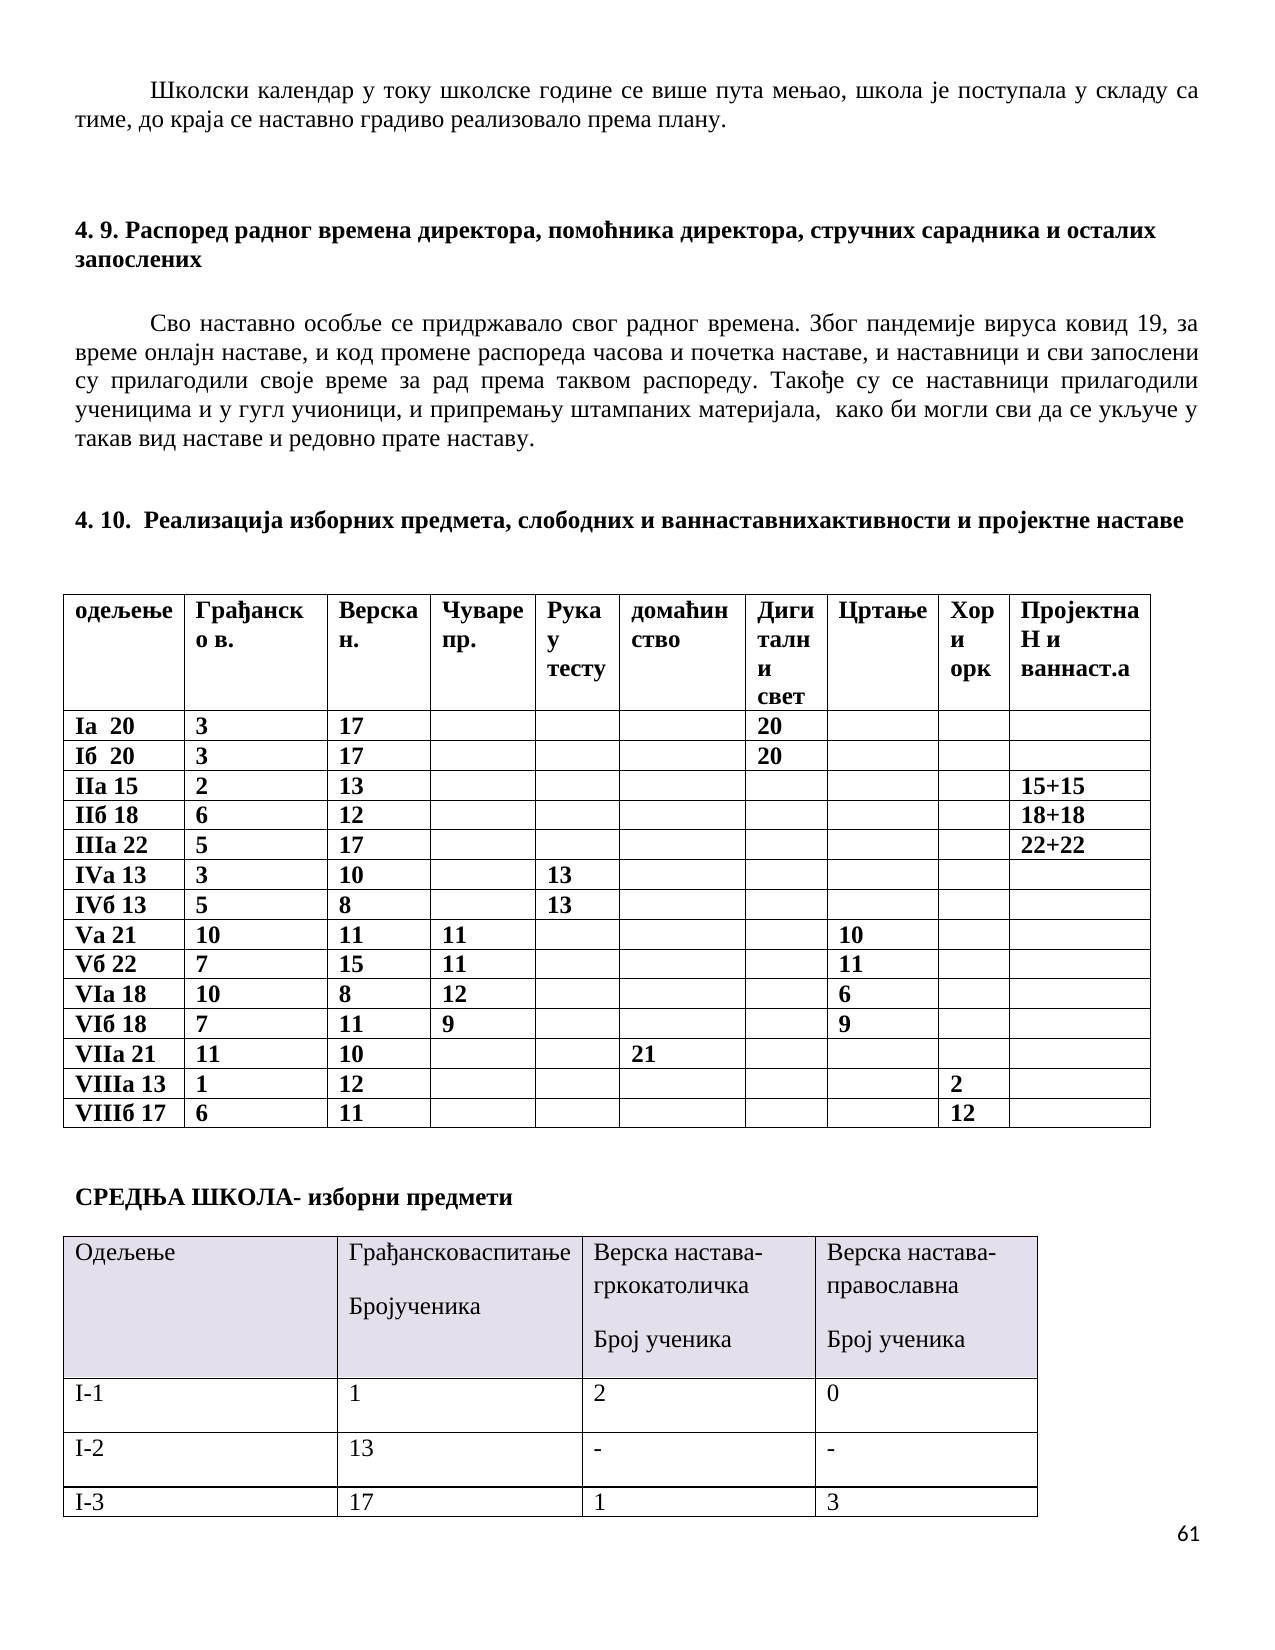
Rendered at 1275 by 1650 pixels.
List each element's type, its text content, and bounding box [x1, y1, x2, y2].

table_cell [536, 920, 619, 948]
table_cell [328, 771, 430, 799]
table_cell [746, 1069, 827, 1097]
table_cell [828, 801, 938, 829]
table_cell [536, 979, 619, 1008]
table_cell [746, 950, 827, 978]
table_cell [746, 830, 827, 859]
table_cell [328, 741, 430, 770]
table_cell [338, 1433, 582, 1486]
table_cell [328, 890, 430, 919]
text Школски календар у току школске године се више пута мењао, школа је поступала у складу са тиме, до краја се наставно градиво реализовало према плану. [75, 75, 1200, 132]
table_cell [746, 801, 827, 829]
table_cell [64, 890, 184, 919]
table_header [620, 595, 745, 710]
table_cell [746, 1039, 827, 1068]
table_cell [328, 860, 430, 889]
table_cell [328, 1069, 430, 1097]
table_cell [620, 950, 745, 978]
text СРЕДЊА ШКОЛА- изборни предмети [75, 1182, 1200, 1211]
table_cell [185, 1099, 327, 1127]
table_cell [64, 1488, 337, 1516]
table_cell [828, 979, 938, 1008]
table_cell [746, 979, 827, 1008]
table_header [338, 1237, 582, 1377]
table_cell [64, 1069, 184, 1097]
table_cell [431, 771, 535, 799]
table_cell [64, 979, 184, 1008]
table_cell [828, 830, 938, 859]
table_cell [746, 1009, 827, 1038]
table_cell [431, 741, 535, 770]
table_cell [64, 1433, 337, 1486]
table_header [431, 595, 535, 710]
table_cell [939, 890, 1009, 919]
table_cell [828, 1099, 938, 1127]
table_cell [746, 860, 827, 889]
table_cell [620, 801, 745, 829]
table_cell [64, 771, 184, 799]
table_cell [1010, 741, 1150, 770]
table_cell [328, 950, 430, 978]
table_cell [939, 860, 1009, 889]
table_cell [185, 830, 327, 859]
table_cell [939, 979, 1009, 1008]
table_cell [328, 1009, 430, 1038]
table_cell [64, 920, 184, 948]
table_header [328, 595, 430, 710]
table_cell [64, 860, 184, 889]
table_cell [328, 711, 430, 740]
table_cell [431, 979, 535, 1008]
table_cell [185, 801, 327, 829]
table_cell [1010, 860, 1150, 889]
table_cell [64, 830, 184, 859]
text Сво наставно особље се придржавало свог радног времена. Због пандемије вируса ковид 19, за време онлајн наставе, и код промене распореда часова и почетка наставе, и наставници и сви запослени су прилагодили своје време за рад према таквом распореду. Такође су се наставници прилагодили ученицима и у гугл учионици, и припремању штампаних материјала, како би могли сви да се укључе у такав вид наставе и редовно прате наставу. [75, 308, 1200, 452]
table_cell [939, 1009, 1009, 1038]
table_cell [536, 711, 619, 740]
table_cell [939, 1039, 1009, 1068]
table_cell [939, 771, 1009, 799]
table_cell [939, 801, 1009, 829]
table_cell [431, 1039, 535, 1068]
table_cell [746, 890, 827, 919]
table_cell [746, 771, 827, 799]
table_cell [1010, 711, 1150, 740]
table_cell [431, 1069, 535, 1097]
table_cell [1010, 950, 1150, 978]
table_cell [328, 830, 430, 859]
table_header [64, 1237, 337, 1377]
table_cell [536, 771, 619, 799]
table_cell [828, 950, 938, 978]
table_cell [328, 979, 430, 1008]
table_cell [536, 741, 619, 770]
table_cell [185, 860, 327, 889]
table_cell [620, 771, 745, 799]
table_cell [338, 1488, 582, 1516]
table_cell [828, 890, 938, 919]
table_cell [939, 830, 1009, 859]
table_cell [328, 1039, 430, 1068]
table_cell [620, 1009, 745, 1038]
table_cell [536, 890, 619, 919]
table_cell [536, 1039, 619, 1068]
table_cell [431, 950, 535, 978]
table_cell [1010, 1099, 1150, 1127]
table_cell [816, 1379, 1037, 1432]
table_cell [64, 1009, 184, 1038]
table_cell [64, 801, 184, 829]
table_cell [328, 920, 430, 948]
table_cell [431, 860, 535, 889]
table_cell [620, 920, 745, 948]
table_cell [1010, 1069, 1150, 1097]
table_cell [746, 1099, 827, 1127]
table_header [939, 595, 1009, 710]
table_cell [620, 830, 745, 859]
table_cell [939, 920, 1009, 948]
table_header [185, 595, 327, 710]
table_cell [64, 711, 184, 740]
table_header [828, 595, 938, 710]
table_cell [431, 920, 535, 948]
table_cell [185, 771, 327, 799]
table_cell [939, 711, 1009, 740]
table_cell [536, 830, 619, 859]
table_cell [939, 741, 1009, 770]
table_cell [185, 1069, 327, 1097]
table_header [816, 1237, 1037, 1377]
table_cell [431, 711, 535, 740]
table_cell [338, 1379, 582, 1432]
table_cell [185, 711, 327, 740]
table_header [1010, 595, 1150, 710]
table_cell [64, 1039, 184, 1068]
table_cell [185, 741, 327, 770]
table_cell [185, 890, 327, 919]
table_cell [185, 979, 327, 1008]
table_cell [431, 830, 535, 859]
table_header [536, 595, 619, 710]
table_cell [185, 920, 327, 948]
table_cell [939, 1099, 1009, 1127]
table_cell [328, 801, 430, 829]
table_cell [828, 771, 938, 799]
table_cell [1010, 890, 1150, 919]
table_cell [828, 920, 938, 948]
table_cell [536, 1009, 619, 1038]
subtitle 4. 9. Распоред радног времена директора, помоћника директора, стручних сарадника и осталих запослених [75, 215, 1200, 273]
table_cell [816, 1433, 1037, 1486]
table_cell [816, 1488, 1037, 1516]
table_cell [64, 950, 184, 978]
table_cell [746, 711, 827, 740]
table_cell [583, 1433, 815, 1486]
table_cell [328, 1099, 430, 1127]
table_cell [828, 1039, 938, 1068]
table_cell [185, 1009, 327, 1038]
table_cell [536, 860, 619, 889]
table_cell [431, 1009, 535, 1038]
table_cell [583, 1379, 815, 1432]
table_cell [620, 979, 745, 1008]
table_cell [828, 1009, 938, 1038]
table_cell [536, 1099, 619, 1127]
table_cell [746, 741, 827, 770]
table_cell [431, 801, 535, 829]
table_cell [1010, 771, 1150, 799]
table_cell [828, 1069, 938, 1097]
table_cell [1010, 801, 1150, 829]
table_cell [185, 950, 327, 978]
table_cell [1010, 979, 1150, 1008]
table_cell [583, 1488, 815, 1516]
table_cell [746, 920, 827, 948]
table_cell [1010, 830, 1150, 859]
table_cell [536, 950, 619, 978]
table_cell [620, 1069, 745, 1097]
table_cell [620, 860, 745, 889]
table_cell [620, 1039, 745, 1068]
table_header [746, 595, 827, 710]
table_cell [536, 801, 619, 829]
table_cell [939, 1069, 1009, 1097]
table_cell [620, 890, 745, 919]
subtitle 4. 10. Реализација изборних предмета, слободних и ваннаставнихактивности и пројектне наставе [75, 505, 1200, 534]
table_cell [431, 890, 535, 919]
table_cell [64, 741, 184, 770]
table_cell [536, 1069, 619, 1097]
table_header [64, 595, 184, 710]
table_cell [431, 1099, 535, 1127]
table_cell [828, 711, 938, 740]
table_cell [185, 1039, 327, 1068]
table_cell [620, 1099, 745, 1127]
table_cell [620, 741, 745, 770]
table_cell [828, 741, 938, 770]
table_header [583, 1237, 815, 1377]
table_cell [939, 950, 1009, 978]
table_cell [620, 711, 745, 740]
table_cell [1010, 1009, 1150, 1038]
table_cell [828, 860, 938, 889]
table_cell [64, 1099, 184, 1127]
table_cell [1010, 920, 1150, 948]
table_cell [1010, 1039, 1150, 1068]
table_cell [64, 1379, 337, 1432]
